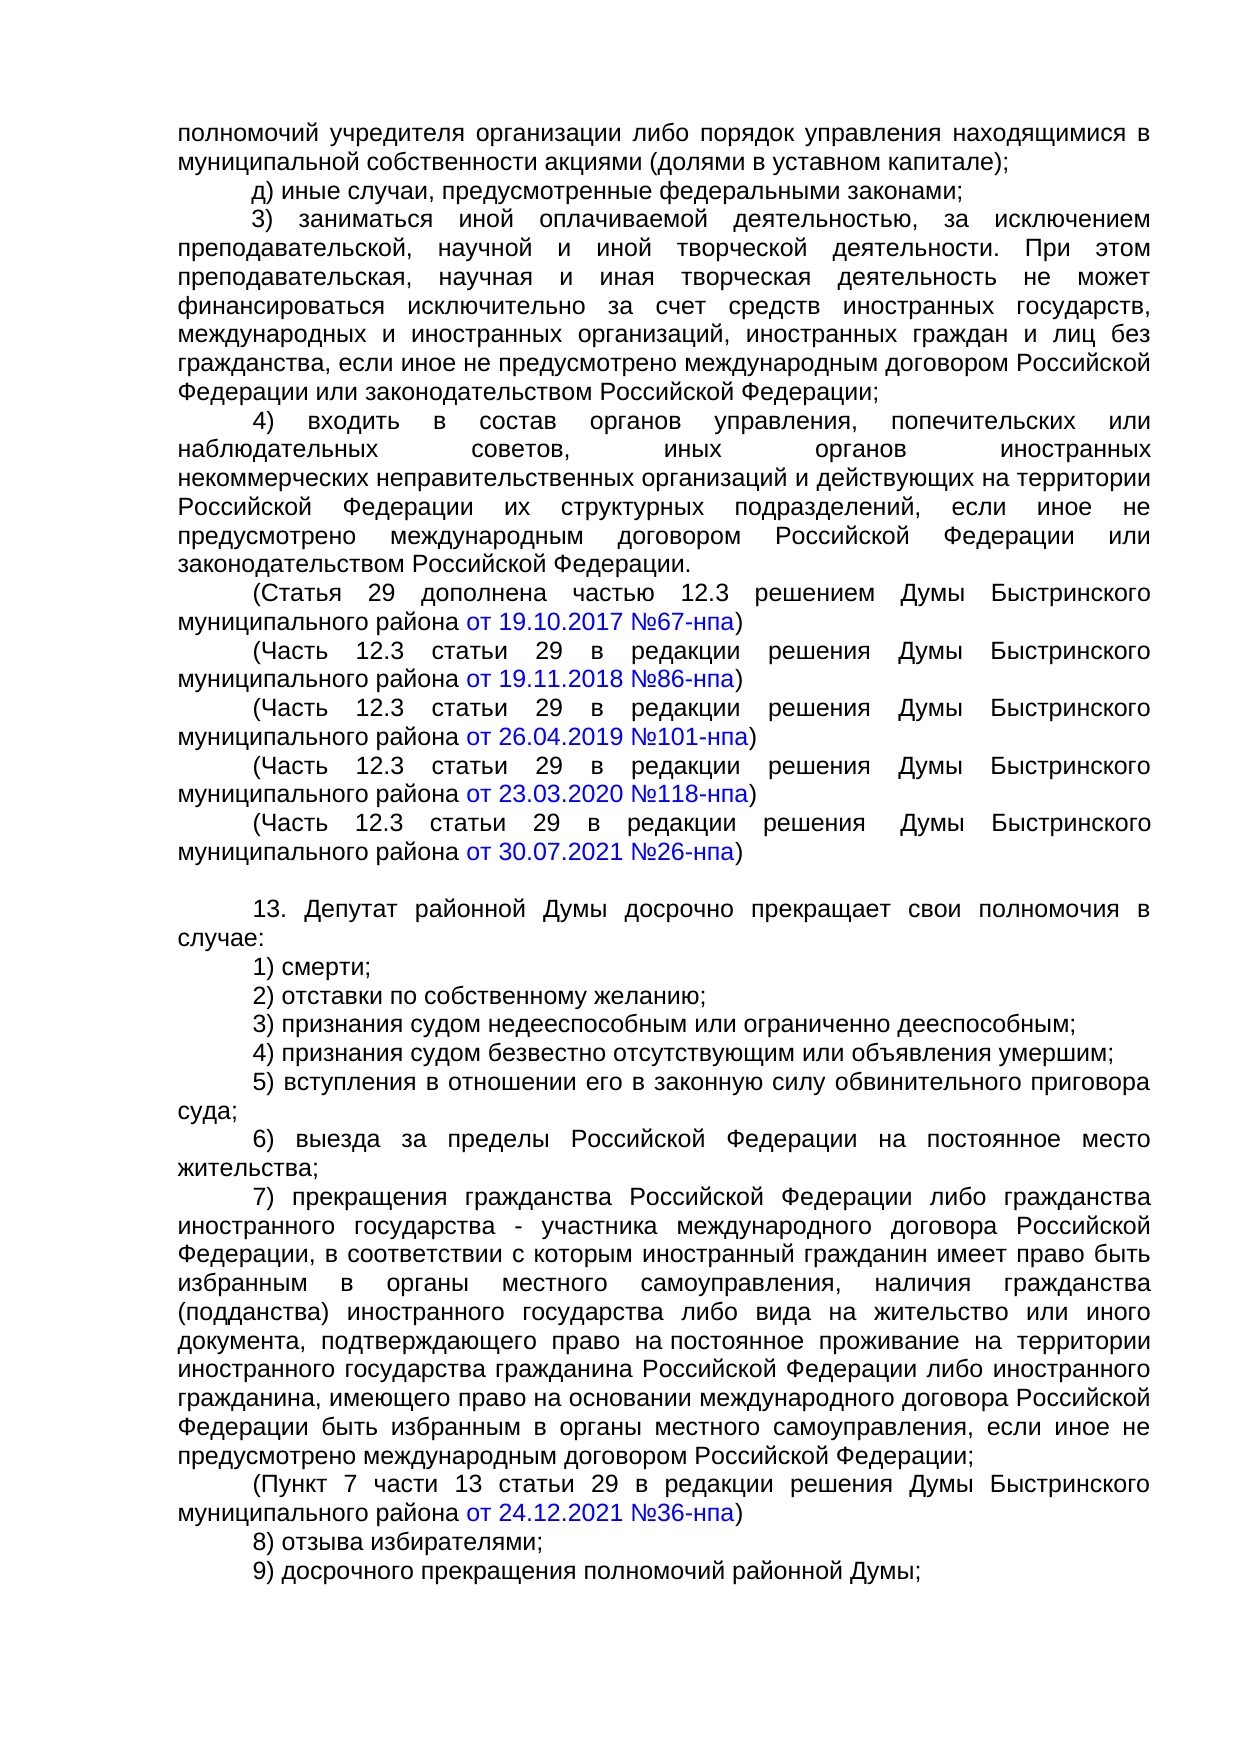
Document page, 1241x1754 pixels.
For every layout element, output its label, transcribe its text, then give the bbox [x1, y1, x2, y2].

text (Пункт 7 части 13 статьи 29 в редакции решения Думы Быстринского муниципального района от 24.12.2021 №36-нпа) [177, 1469, 1152, 1527]
text 3) признания судом недееспособным или ограниченно дееспособным; [177, 1009, 1152, 1038]
text 3) заниматься иной оплачиваемой деятельностью, за исключением преподавательской, научной и иной творческой деятельности. При этом преподавательская, научная и иная творческая деятельность не может финансироваться исключительно за счет средств иностранных государств, международных и иностранных организаций, иностранных граждан и лиц без гражданства, если иное не предусмотрено международным договором Российской Федерации или законодательством Российской Федерации; [177, 204, 1152, 406]
text 9) досрочного прекращения полномочий районной Думы; [177, 1556, 1152, 1584]
text 6) выезда за пределы Российской Федерации на постоянное место жительства; [177, 1124, 1152, 1182]
text (Часть 12.3 статьи 29 в редакции решения Думы Быстринского муниципального района от 26.04.2019 №101-нпа) [177, 693, 1152, 751]
text 7) прекращения гражданства Российской Федерации либо гражданства иностранного государства - участника международного договора Российской Федерации, в соответствии с которым иностранный гражданин имеет право быть избранным в органы местного самоуправления, наличия гражданства (подданства) иностранного государства либо вида на жительство или иного документа, подтверждающего право на постоянное проживание на территории иностранного государства гражданина Российской Федерации либо иностранного гражданина, имеющего право на основании международного договора Российской Федерации быть избранным в органы местного самоуправления, если иное не предусмотрено международным договором Российской Федерации; [177, 1182, 1152, 1469]
text д) иные случаи, предусмотренные федеральными законами; [177, 176, 1152, 204]
text (Часть 12.3 статьи 29 в редакции решения Думы Быстринского муниципального района от 19.11.2018 №86-нпа) [177, 636, 1152, 693]
text 4) признания судом безвестно отсутствующим или объявления умершим; [177, 1038, 1152, 1067]
text 13. Депутат районной Думы досрочно прекращает свои полномочия в случае: [177, 894, 1152, 952]
text 4) входить в состав органов управления, попечительских или наблюдательных советов, иных органов иностранных некоммерческих неправительственных организаций и действующих на территории Российской Федерации их структурных подразделений, если иное не предусмотрено международным договором Российской Федерации или законодательством Российской Федерации. [177, 406, 1152, 578]
text 2) отставки по собственному желанию; [177, 981, 1152, 1009]
text 8) отзыва избирателями; [177, 1527, 1152, 1556]
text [177, 118, 1152, 176]
text (Статья 29 дополнена частью 12.3 решением Думы Быстринского муниципального района от 19.10.2017 №67-нпа) [177, 578, 1152, 636]
text 1) смерти; [177, 952, 1152, 981]
text 5) вступления в отношении его в законную силу обвинительного приговора суда; [177, 1067, 1152, 1124]
text (Часть 12.3 статьи 29 в редакции решения Думы Быстринского муниципального района от 30.07.2021 №26-нпа) [177, 808, 1152, 866]
text (Часть 12.3 статьи 29 в редакции решения Думы Быстринского муниципального района от 23.03.2020 №118-нпа) [177, 751, 1152, 808]
